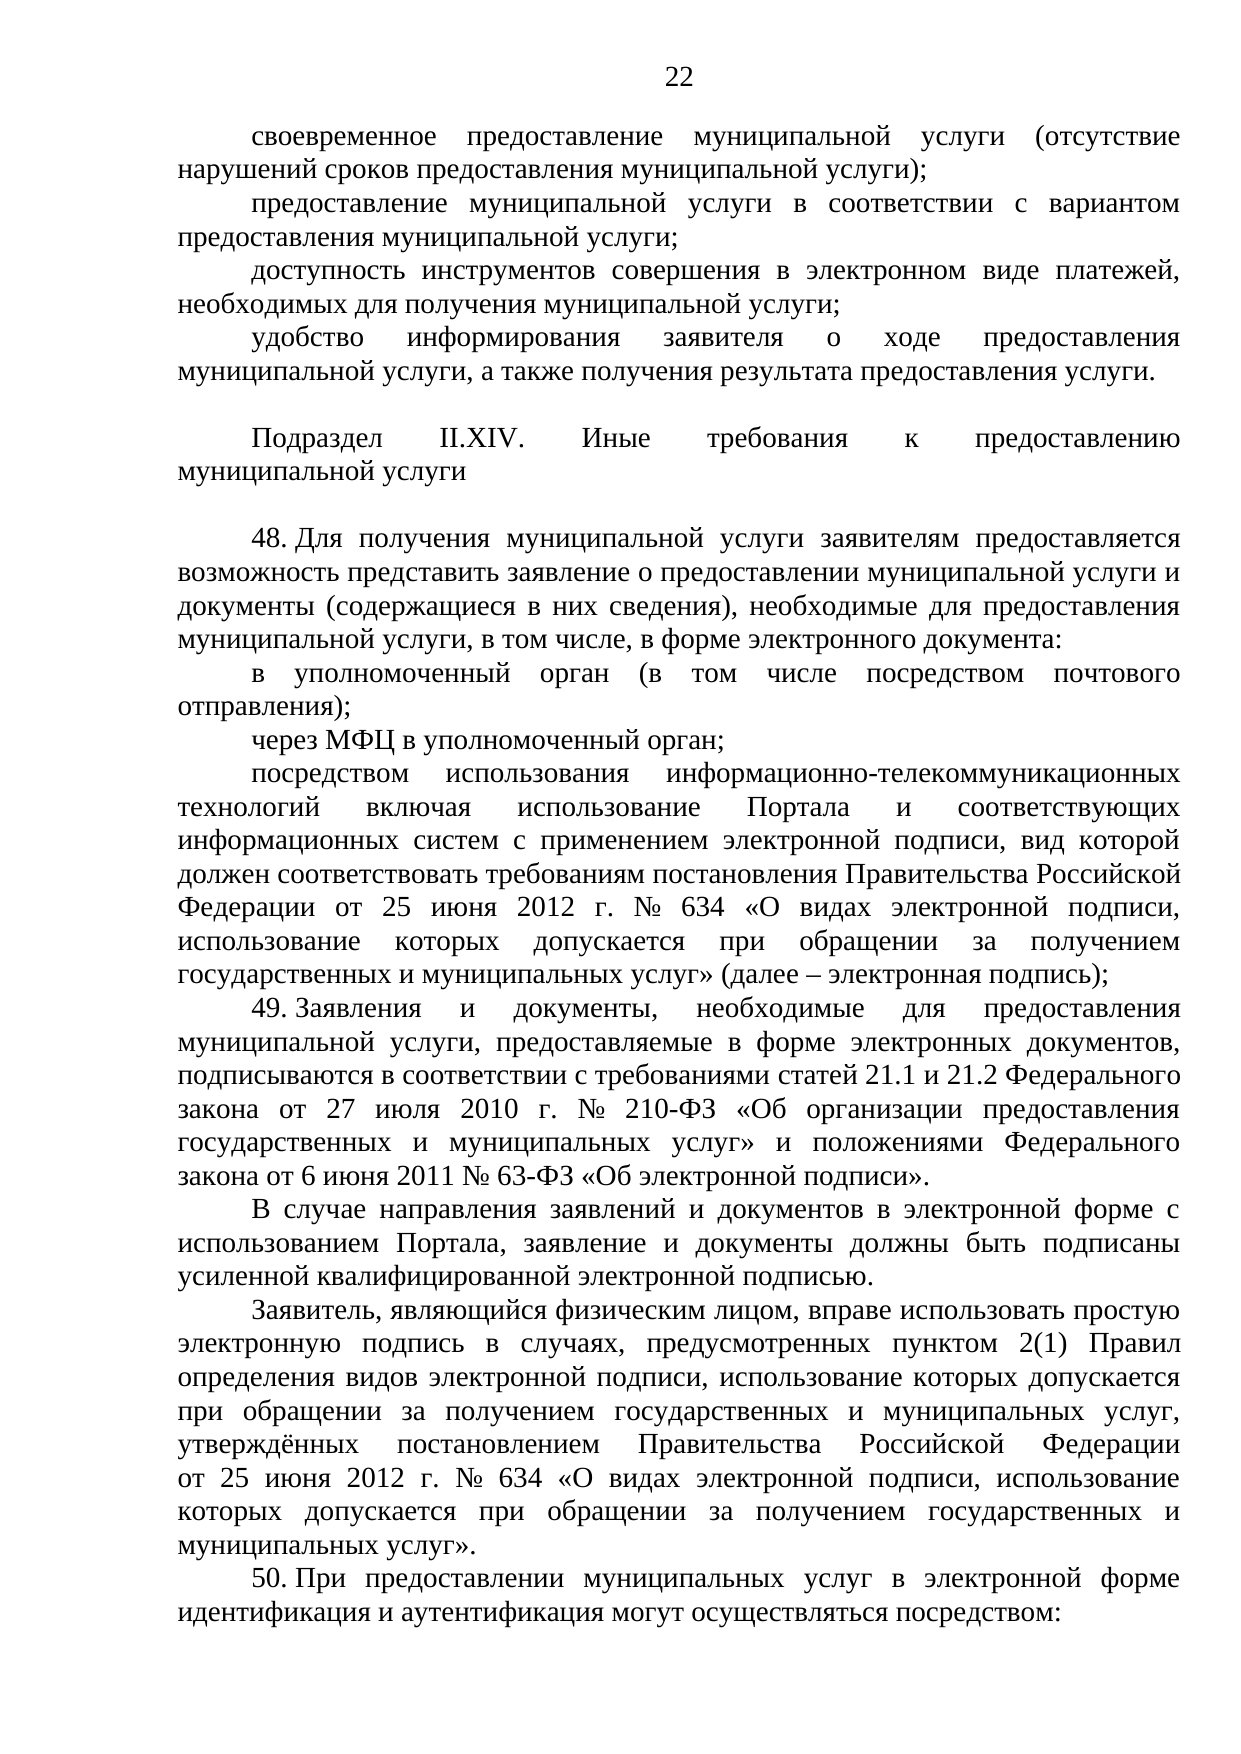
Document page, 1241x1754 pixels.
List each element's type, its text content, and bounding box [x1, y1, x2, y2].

text предоставление муниципальной услуги в соответствии с вариантом предоставления муниципальной услуги; [177, 185, 1181, 252]
text посредством использования информационно-телекоммуникационных технологий включая использование Портала и соответствующих информационных систем с применением электронной подписи, вид которой должен соответствовать требованиям постановления Правительства Российской Федерации от 25 июня 2012 г. № 634 «О видах электронной подписи, использование которых допускается при обращении за получением государственных и муниципальных услуг» (далее – электронная подпись); [177, 755, 1181, 990]
text удобство информирования заявителя о ходе предоставления муниципальной услуги, а также получения результата предоставления услуги. [177, 319, 1181, 386]
text доступность инструментов совершения в электронном виде платежей, необходимых для получения муниципальной услуги; [177, 252, 1181, 319]
text своевременное предоставление муниципальной услуги (отсутствие нарушений сроков предоставления муниципальной услуги); [177, 118, 1181, 185]
text через МФЦ в уполномоченный орган; [177, 722, 1181, 755]
text 50. При предоставлении муниципальных услуг в электронной форме идентификация и аутентификация могут осуществляться посредством: [177, 1560, 1181, 1627]
text В случае направления заявлений и документов в электронной форме с использованием Портала, заявление и документы должны быть подписаны усиленной квалифицированной электронной подписью. [177, 1191, 1181, 1292]
text Подраздел II.XIV. Иные требования к предоставлению муниципальной услуги [177, 420, 1181, 487]
text 49. Заявления и документы, необходимые для предоставления муниципальной услуги, предоставляемые в форме электронных документов, подписываются в соответствии с требованиями статей 21.1 и 21.2 Федерального закона от 27 июля 2010 г. № 210-ФЗ «Об организации предоставления государственных и муниципальных услуг» и положениями Федерального закона от 6 июня 2011 № 63-ФЗ «Об электронной подписи». [177, 990, 1181, 1191]
text Заявитель, являющийся физическим лицом, вправе использовать простую электронную подпись в случаях, предусмотренных пунктом 2(1) Правил определения видов электронной подписи, использование которых допускается при обращении за получением государственных и муниципальных услуг, утверждённых постановлением Правительства Российской Федерации от 25 июня 2012 г. № 634 «О видах электронной подписи, использование которых допускается при обращении за получением государственных и муниципальных услуг». [177, 1292, 1181, 1560]
text в уполномоченный орган (в том числе посредством почтового отправления); [177, 655, 1181, 722]
text 48. Для получения муниципальной услуги заявителям предоставляется возможность представить заявление о предоставлении муниципальной услуги и документы (содержащиеся в них сведения), необходимые для предоставления муниципальной услуги, в том числе, в форме электронного документа: [177, 521, 1181, 655]
